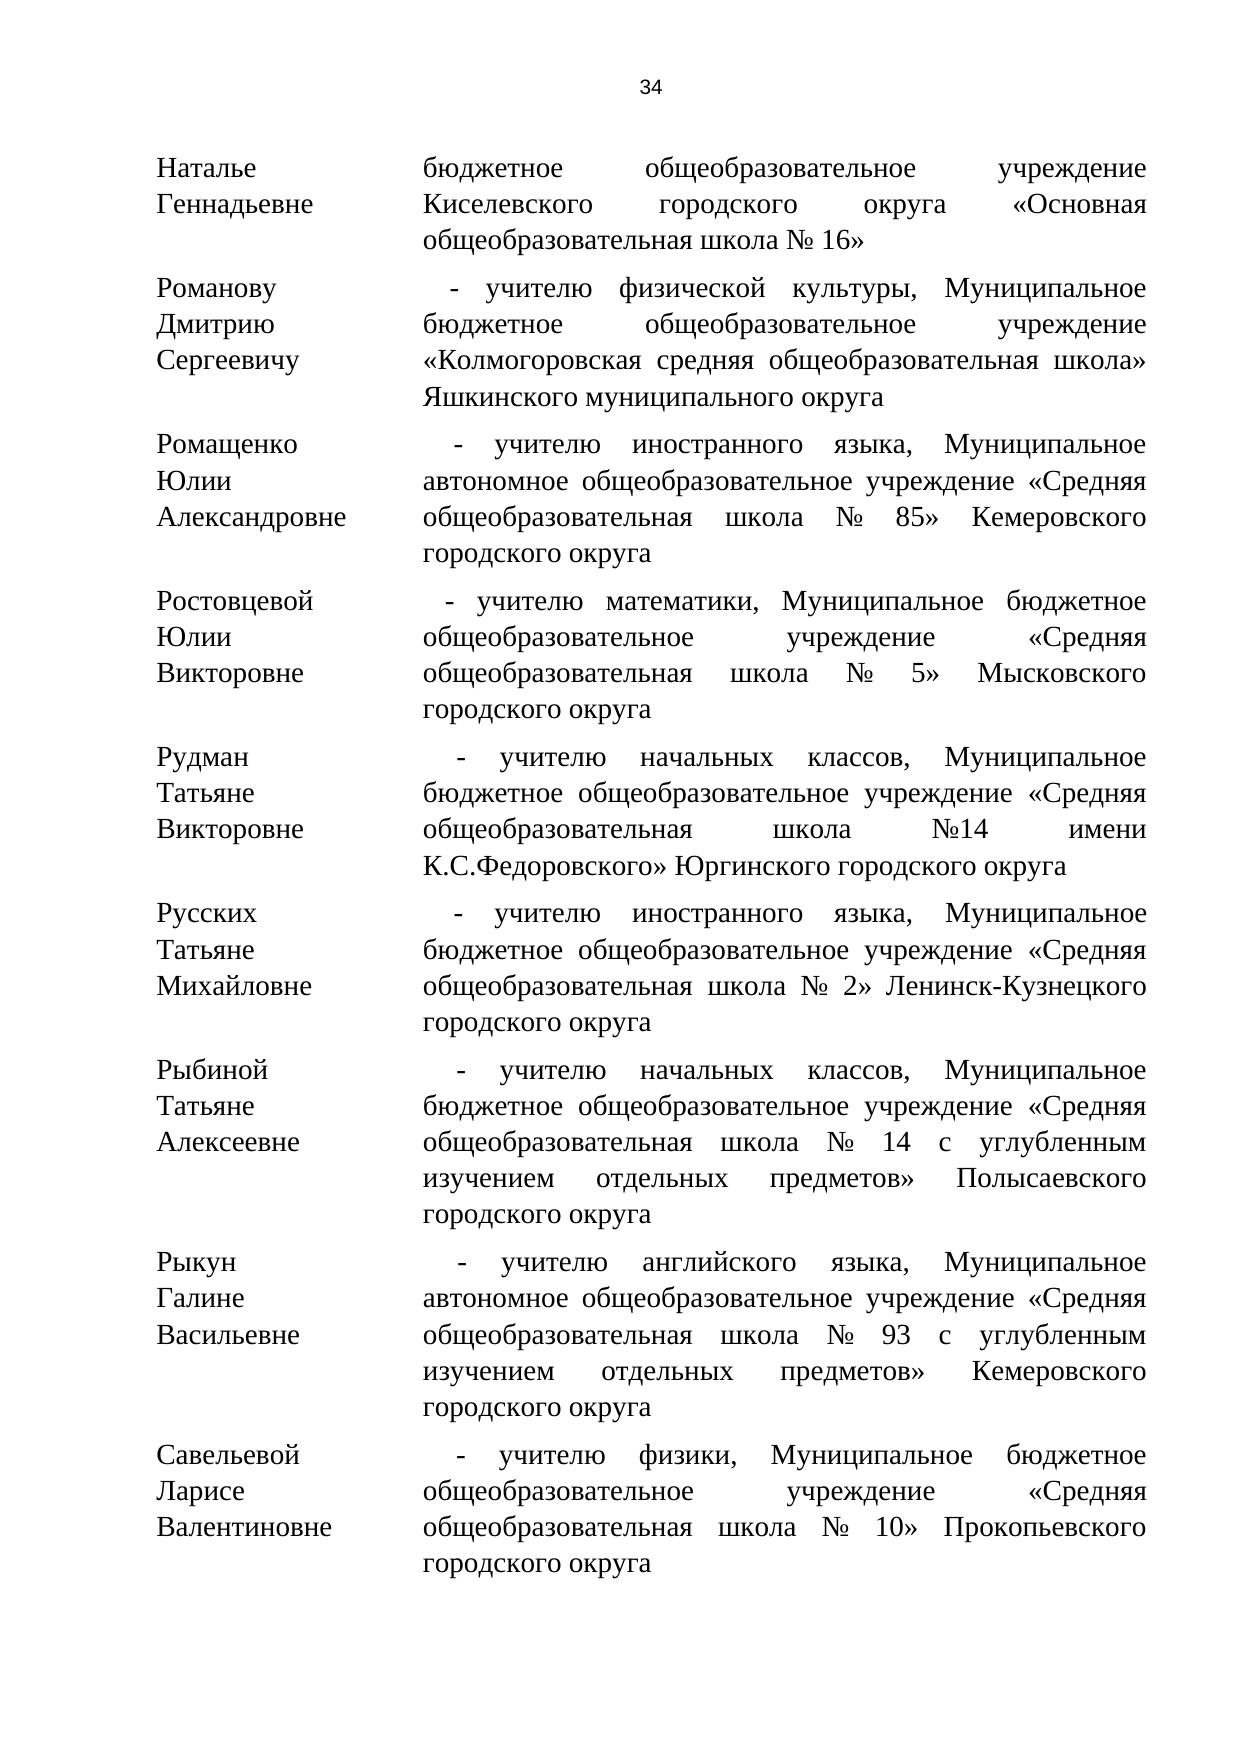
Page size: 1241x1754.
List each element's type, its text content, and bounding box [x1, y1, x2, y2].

table_cell - учителю физической культуры, Муниципальное бюджетное общеобразовательное учреждение «Колмогоровская средняя общеобразовательная школа» Яшкинского муниципального округа [416, 270, 1154, 427]
table_cell - учителю математики, Муниципальное бюджетное общеобразовательное учреждение «Средняя общеобразовательная школа № 5» Мысковского городского округа [416, 583, 1154, 739]
table_cell Рыбиной Татьяне Алексеевне [149, 1052, 416, 1244]
table_cell - учителю физики, Муниципальное бюджетное общеобразовательное учреждение «Средняя общеобразовательная школа № 10» Прокопьевского городского округа [416, 1437, 1154, 1593]
table_cell Ромащенко Юлии Александровне [149, 427, 416, 583]
table_cell Ростовцевой Юлии Викторовне [149, 583, 416, 739]
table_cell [149, 150, 416, 270]
table_cell - учителю начальных классов, Муниципальное бюджетное общеобразовательное учреждение «Средняя общеобразовательная школа № 14 с углубленным изучением отдельных предметов» Полысаевского городского округа [416, 1052, 1154, 1244]
table_cell Рудман Татьяне Викторовне [149, 739, 416, 896]
table_cell - учителю начальных классов, Муниципальное бюджетное общеобразовательное учреждение «Средняя общеобразовательная школа №14 имени К.С.Федоровского» Юргинского городского округа [416, 739, 1154, 896]
table_cell Савельевой Ларисе Валентиновне [149, 1437, 416, 1593]
table_cell Романову Дмитрию Сергеевичу [149, 270, 416, 427]
table_cell - учителю английского языка, Муниципальное автономное общеобразовательное учреждение «Средняя общеобразовательная школа № 93 с углубленным изучением отдельных предметов» Кемеровского городского округа [416, 1245, 1154, 1437]
table_cell - учителю иностранного языка, Муниципальное автономное общеобразовательное учреждение «Средняя общеобразовательная школа № 85» Кемеровского городского округа [416, 427, 1154, 583]
table_cell Рыкун Галине Васильевне [149, 1245, 416, 1437]
table_cell - учителю иностранного языка, Муниципальное бюджетное общеобразовательное учреждение «Средняя общеобразовательная школа № 2» Ленинск-Кузнецкого городского округа [416, 896, 1154, 1052]
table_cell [416, 150, 1154, 270]
table_cell Русских Татьяне Михайловне [149, 896, 416, 1052]
